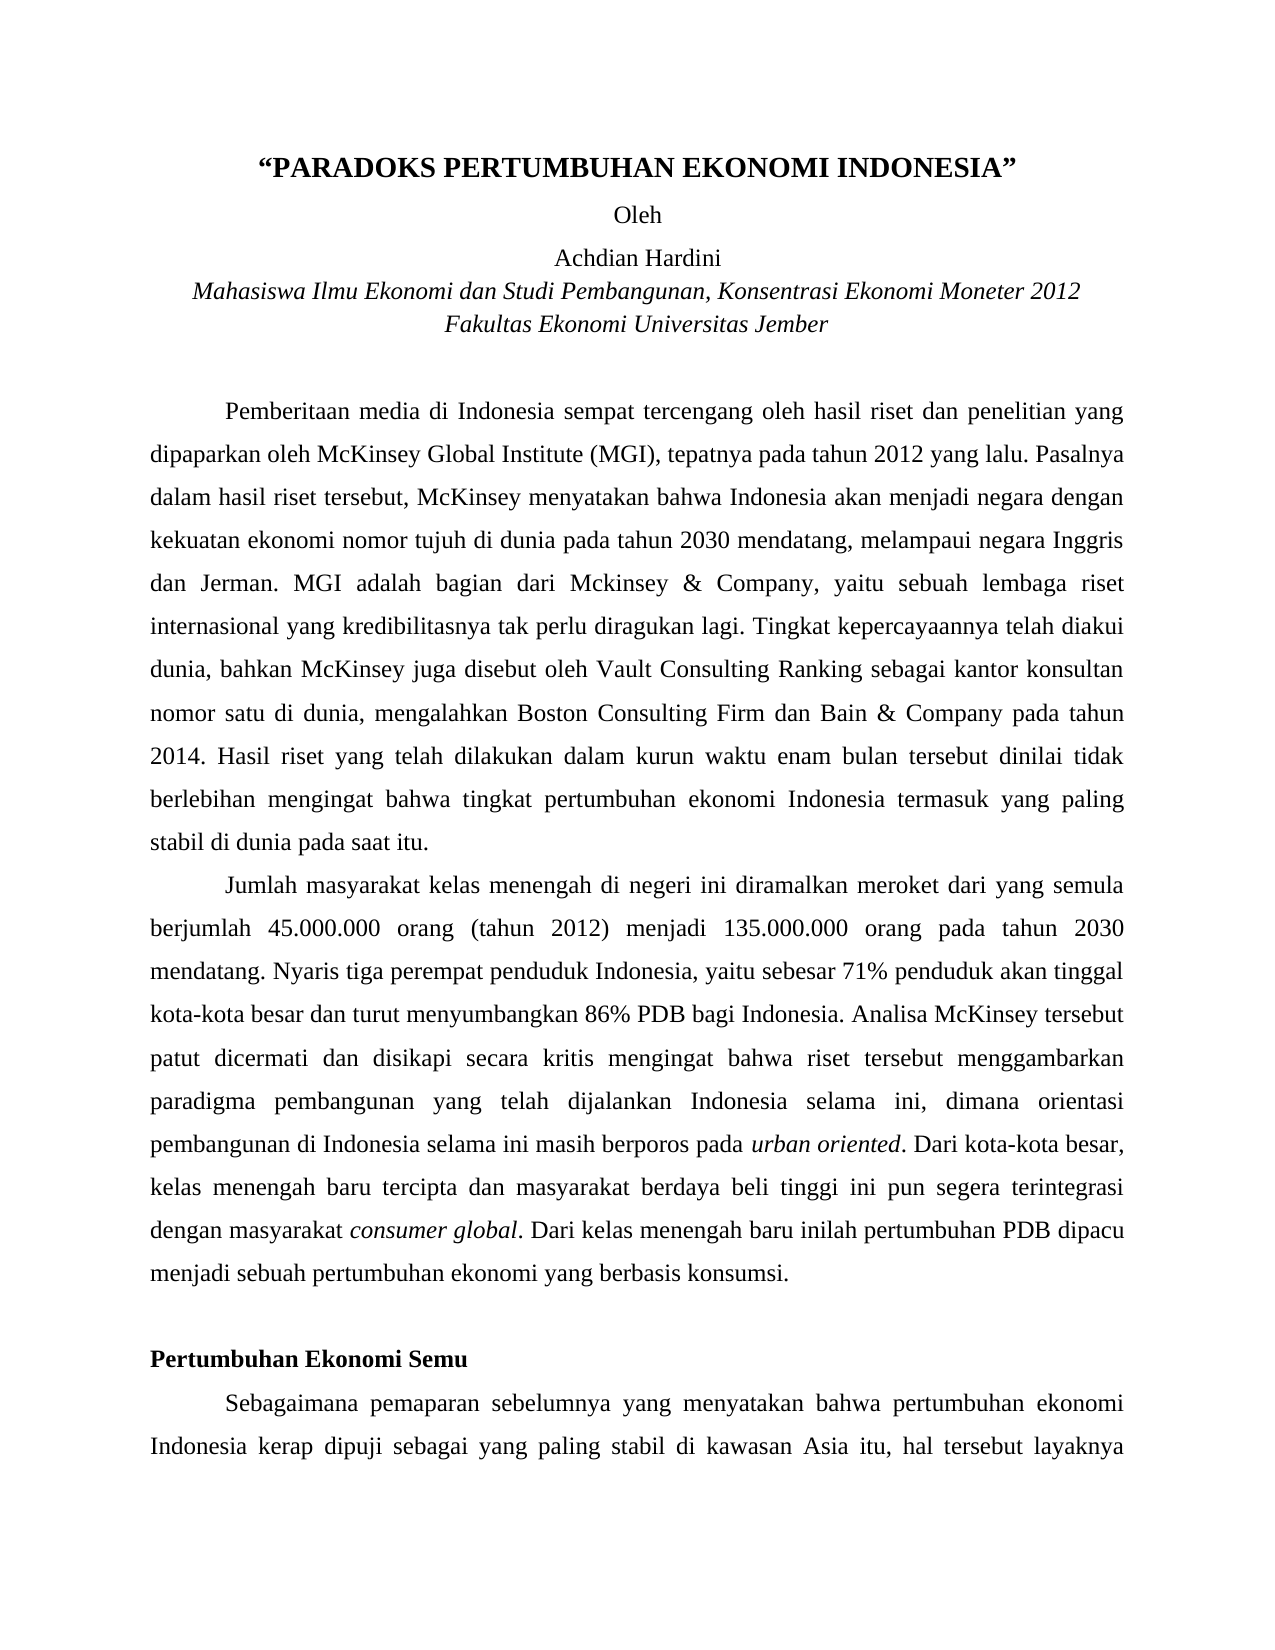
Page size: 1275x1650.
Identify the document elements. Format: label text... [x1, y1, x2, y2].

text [150, 1388, 1125, 1459]
text “PARADOKS PERTUMBUHAN EKONOMI INDONESIA” [150, 150, 1125, 183]
text Mahasiswa Ilmu Ekonomi dan Studi Pembangunan, Konsentrasi Ekonomi Moneter 2012 [150, 276, 1125, 305]
text Fakultas Ekonomi Universitas Jember [150, 309, 1125, 338]
text Jumlah masyarakat kelas menengah di negeri ini diramalkan meroket dari yang semula berjumlah 45.000.000 orang (tahun 2012) menjadi 135.000.000 orang pada tahun 2030 mendatang. Nyaris tiga perempat penduduk Indonesia, yaitu sebesar 71% penduduk akan tinggal kota-kota besar dan turut menyumbangkan 86% PDB bagi Indonesia. Analisa McKinsey tersebut patut dicermati dan disikapi secara kritis mengingat bahwa riset tersebut menggambarkan paradigma pembangunan yang telah dijalankan Indonesia selama ini, dimana orientasi pembangunan di Indonesia selama ini masih berporos pada urban oriented. Dari kota-kota besar, kelas menengah baru tercipta dan masyarakat berdaya beli tinggi ini pun segera terintegrasi dengan masyarakat consumer global. Dari kelas menengah baru inilah pertumbuhan PDB dipacu menjadi sebuah pertumbuhan ekonomi yang berbasis konsumsi. [150, 870, 1125, 1287]
text Achdian Hardini [150, 243, 1125, 272]
text Pemberitaan media di Indonesia sempat tercengang oleh hasil riset dan penelitian yang dipaparkan oleh McKinsey Global Institute (MGI), tepatnya pada tahun 2012 yang lalu. Pasalnya dalam hasil riset tersebut, McKinsey menyatakan bahwa Indonesia akan menjadi negara dengan kekuatan ekonomi nomor tujuh di dunia pada tahun 2030 mendatang, melampaui negara Inggris dan Jerman. MGI adalah bagian dari Mckinsey & Company, yaitu sebuah lembaga riset internasional yang kredibilitasnya tak perlu diragukan lagi. Tingkat kepercayaannya telah diakui dunia, bahkan McKinsey juga disebut oleh Vault Consulting Ranking sebagai kantor konsultan nomor satu di dunia, mengalahkan Boston Consulting Firm dan Bain & Company pada tahun 2014. Hasil riset yang telah dilakukan dalam kurun waktu enam bulan tersebut dinilai tidak berlebihan mengingat bahwa tingkat pertumbuhan ekonomi Indonesia termasuk yang paling stabil di dunia pada saat itu. [150, 396, 1125, 856]
text Pertumbuhan Ekonomi Semu [150, 1344, 1125, 1373]
text Oleh [150, 200, 1125, 229]
